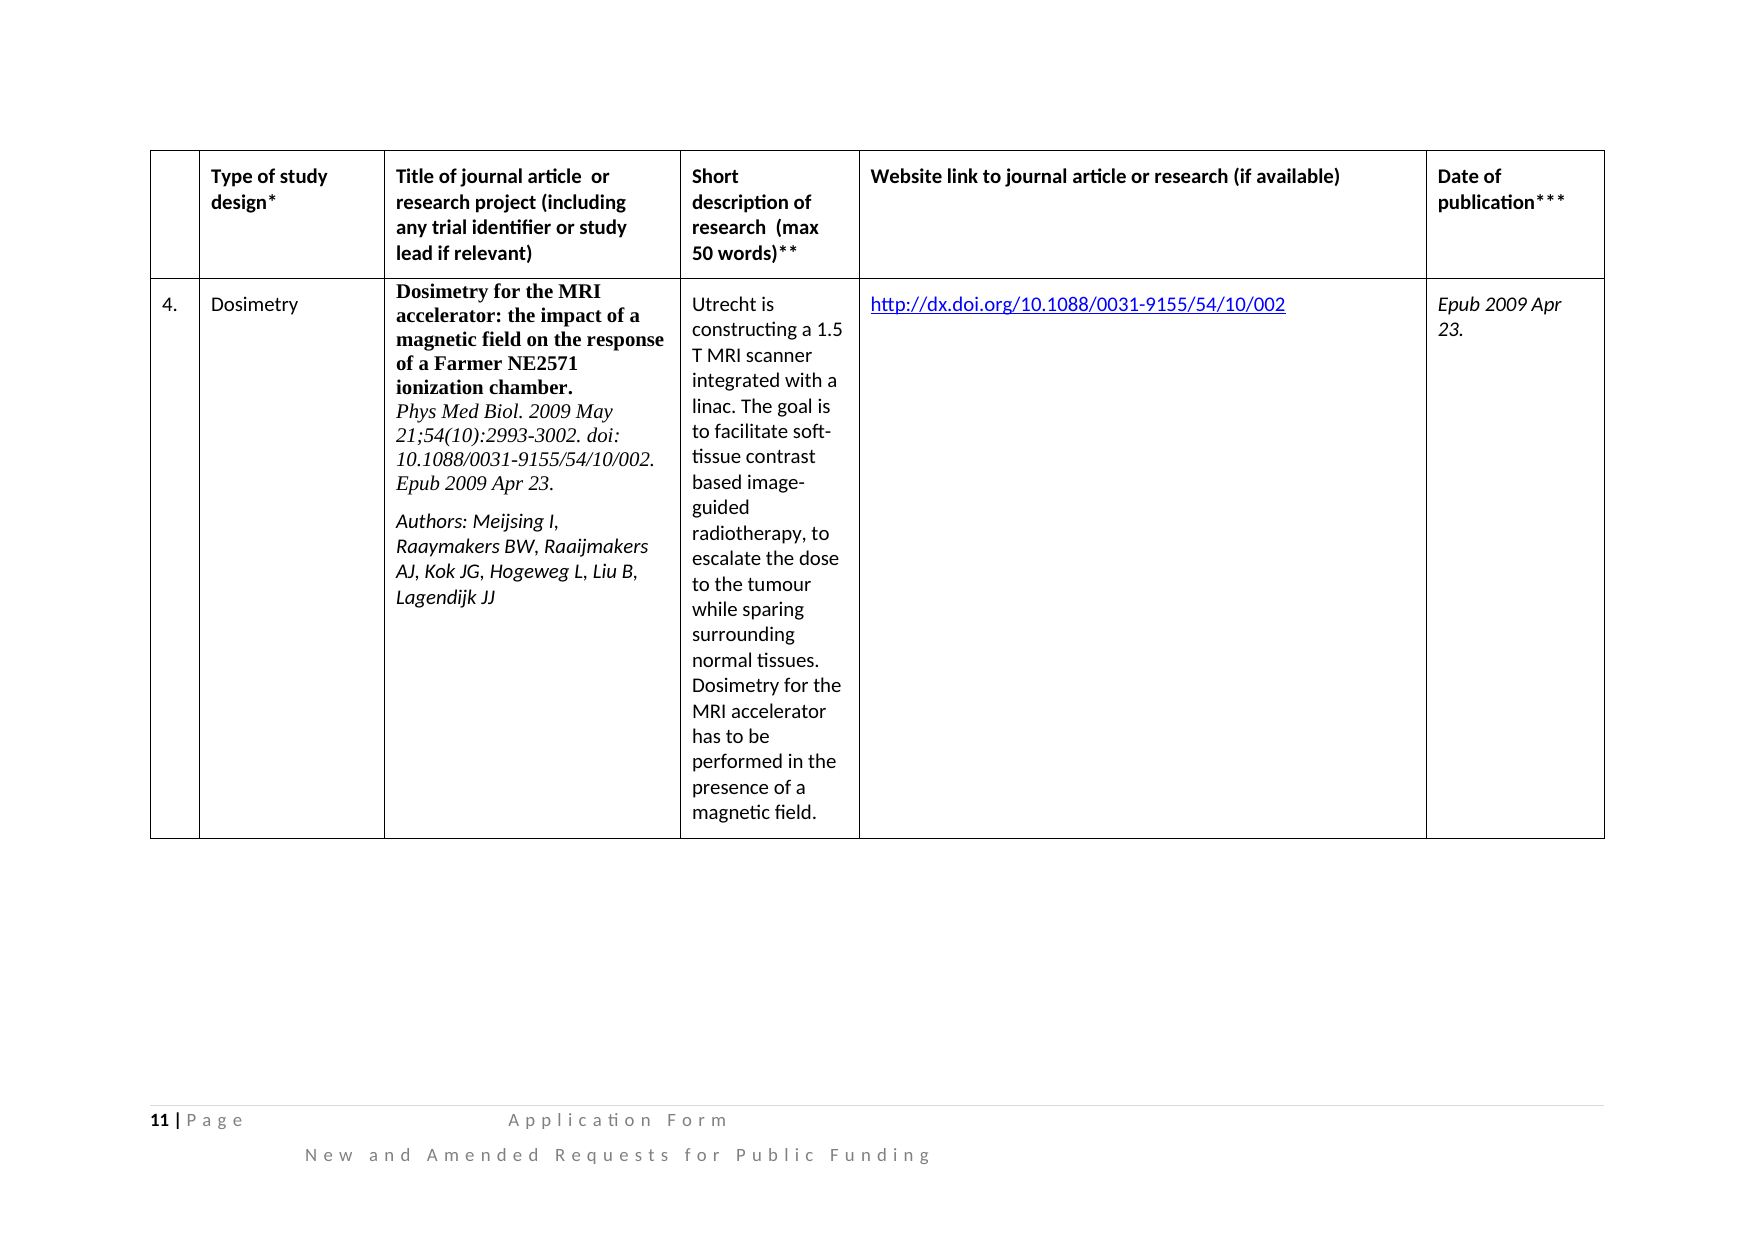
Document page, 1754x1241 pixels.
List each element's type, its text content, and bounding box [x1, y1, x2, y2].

table_header Type of study design* [200, 151, 384, 278]
table_cell Dosimetry [200, 279, 384, 837]
table_header Title of journal article or research project (including any trial identifier or study lead if relevant) [385, 151, 680, 278]
table_header [151, 151, 199, 278]
table_cell Dosimetry for the MRI accelerator: the impact of a magnetic field on the response of a Farmer NE2571 ionization chamber. Phys Med Biol. 2009 May 21;54(10):2993-3002. doi: 10.1088/0031-9155/54/10/002. Epub 2009 Apr 23. Authors: Meijsing I, Raaymakers BW, Raaijmakers AJ, Kok JG, Hogeweg L, Liu B, Lagendijk JJ [385, 279, 680, 837]
table_header Website link to journal article or research (if available) [860, 151, 1426, 278]
table_cell 4. [151, 279, 199, 837]
table_header Date of publication*** [1427, 151, 1604, 278]
table_cell http://dx.doi.org/10.1088/0031-9155/54/10/002 [860, 279, 1426, 837]
table_header Short description of research (max 50 words)** [681, 151, 859, 278]
table_cell Epub 2009 Apr 23. [1427, 279, 1604, 837]
table_cell Utrecht is constructing a 1.5 T MRI scanner integrated with a linac. The goal is to facilitate soft-tissue contrast based image-guided radiotherapy, to escalate the dose to the tumour while sparing surrounding normal tissues. Dosimetry for the MRI accelerator has to be performed in the presence of a magnetic field. [681, 279, 859, 837]
